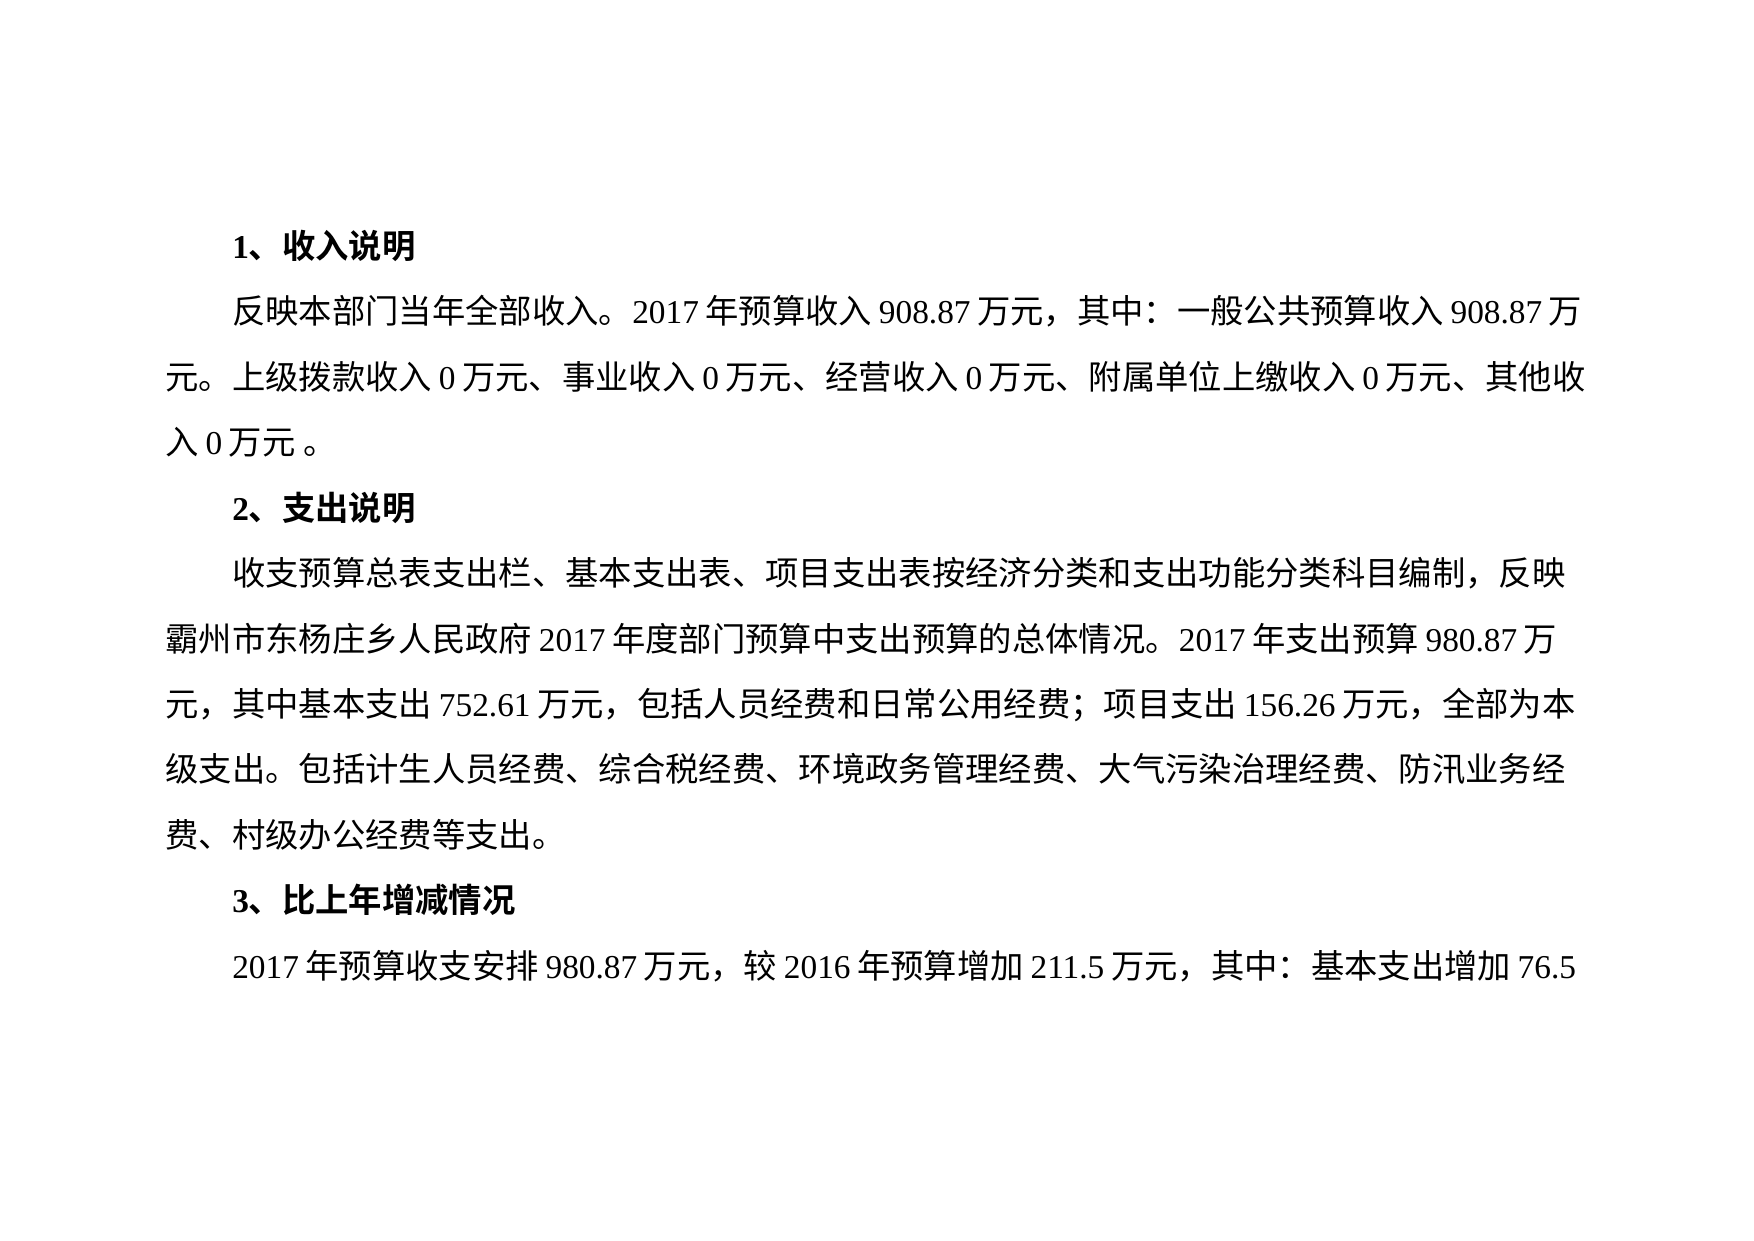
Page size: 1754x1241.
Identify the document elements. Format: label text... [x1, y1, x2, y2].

text 收支预算总表支出栏、基本支出表、项目支出表按经济分类和支出功能分类科目编制，反映霸州市东杨庄乡人民政府2017年度部门预算中支出预算的总体情况。2017年支出预算980.87万元，其中基本支出752.61万元，包括人员经费和日常公用经费；项目支出156.26万元，全部为本级支出。包括计生人员经费、综合税经费、环境政务管理经费、大气污染治理经费、防汛业务经费、村级办公经费等支出。 [165, 538, 1589, 865]
text 2、支出说明 [165, 473, 1589, 538]
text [165, 931, 1589, 996]
text 1、收入说明 [165, 211, 1589, 277]
text 反映本部门当年全部收入。2017年预算收入908.87万元，其中：一般公共预算收入908.87万元。上级拨款收入0万元、事业收入0万元、经营收入0万元、附属单位上缴收入0万元、其他收入0万元 。 [165, 277, 1589, 473]
text 3、比上年增减情况 [165, 865, 1589, 931]
